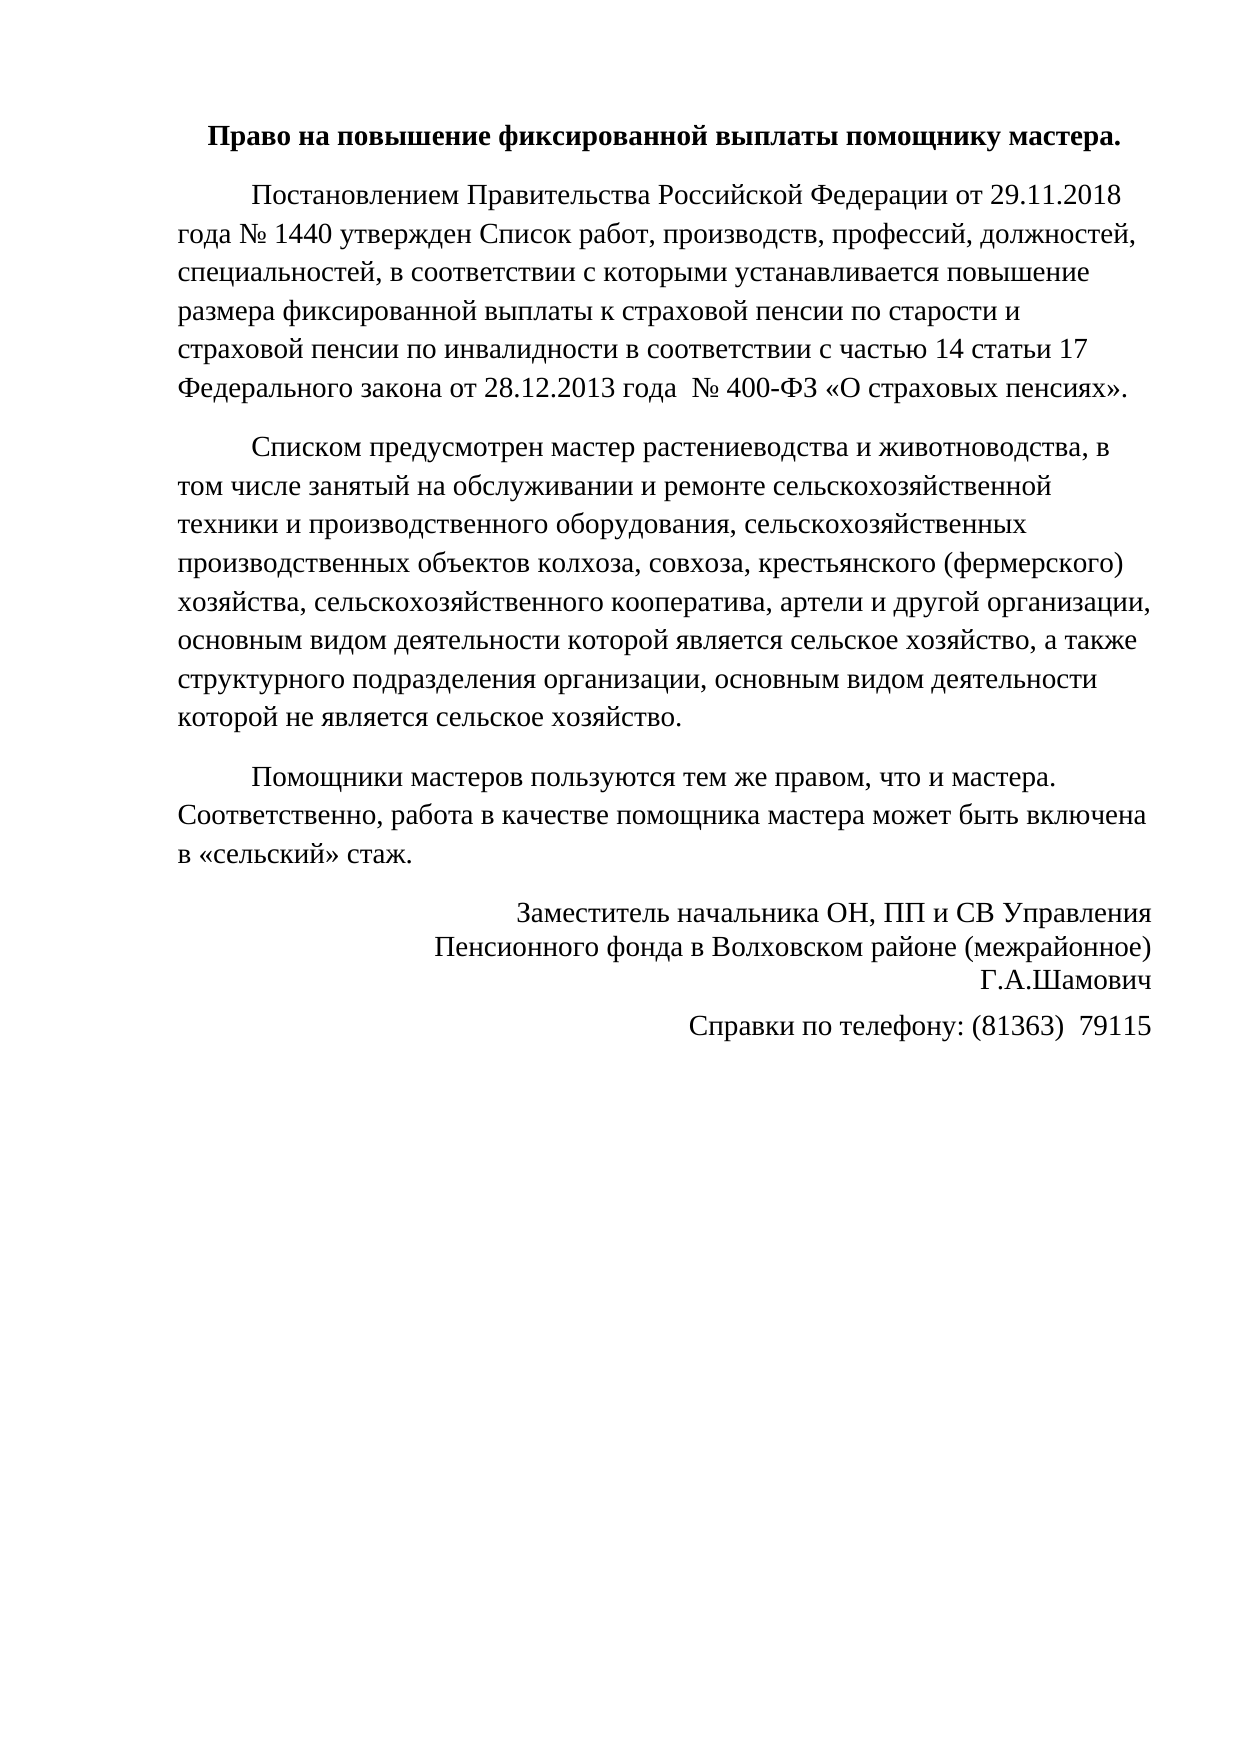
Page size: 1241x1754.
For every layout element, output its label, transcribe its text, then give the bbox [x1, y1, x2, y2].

text Постановлением Правительства Российской Федерации от 29.11.2018 года № 1440 утвержден Список работ, производств, профессий, должностей, специальностей, в соответствии с которыми устанавливается повышение размера фиксированной выплаты к страховой пенсии по старости и страховой пенсии по инвалидности в соответствии с частью 14 статьи 17 Федерального закона от 28.12.2013 года № 400-ФЗ «О страховых пенсиях». [177, 177, 1152, 404]
text Списком предусмотрен мастер растениеводства и животноводства, в том числе занятый на обслуживании и ремонте сельскохозяйственной техники и производственного оборудования, сельскохозяйственных производственных объектов колхоза, совхоза, крестьянского (фермерского) хозяйства, сельскохозяйственного кооператива, артели и другой организации, основным видом деятельности которой является сельское хозяйство, а также структурного подразделения организации, основным видом деятельности которой не является сельское хозяйство. [177, 429, 1152, 733]
text Пенсионного фонда в Волховском районе (межрайонное) Г.А.Шамович [177, 929, 1152, 996]
text Право на повышение фиксированной выплаты помощнику мастера. [177, 118, 1152, 152]
text Помощники мастеров пользуются тем же правом, что и мастера. Соответственно, работа в качестве помощника мастера может быть включена в «сельский» стаж. [177, 759, 1152, 869]
text Справки по телефону: (81363) 79115 [177, 1008, 1152, 1042]
text Заместитель начальника ОН, ПП и СВ Управления [177, 895, 1152, 929]
